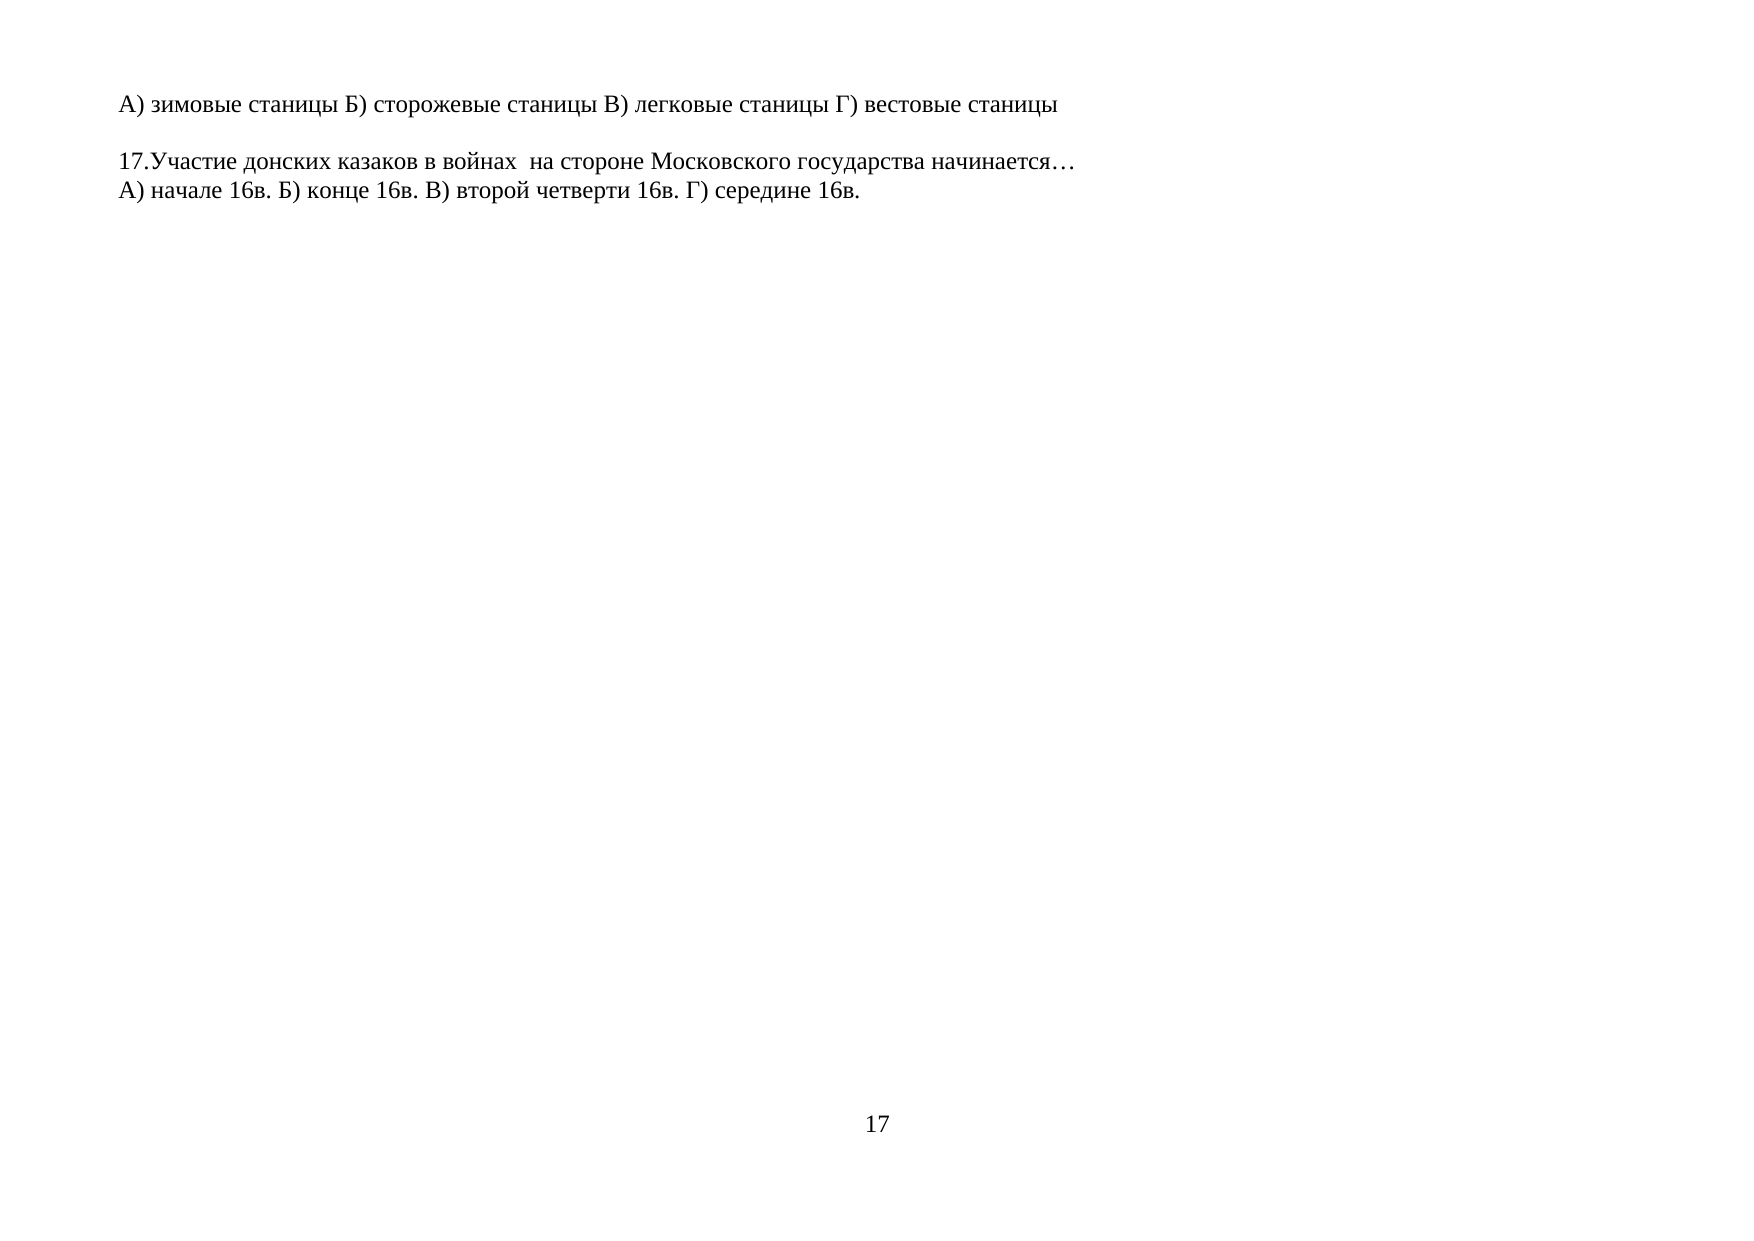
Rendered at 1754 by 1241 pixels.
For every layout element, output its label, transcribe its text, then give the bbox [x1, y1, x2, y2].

text А) зимовые станицы Б) сторожевые станицы В) легковые станицы Г) вестовые станицы [118, 89, 1636, 117]
text 17.Участие донских казаков в войнах на стороне Московского государства начинается… [118, 146, 1636, 175]
text А) начале 16в. Б) конце 16в. В) второй четверти 16в. Г) середине 16в. [118, 175, 1636, 204]
